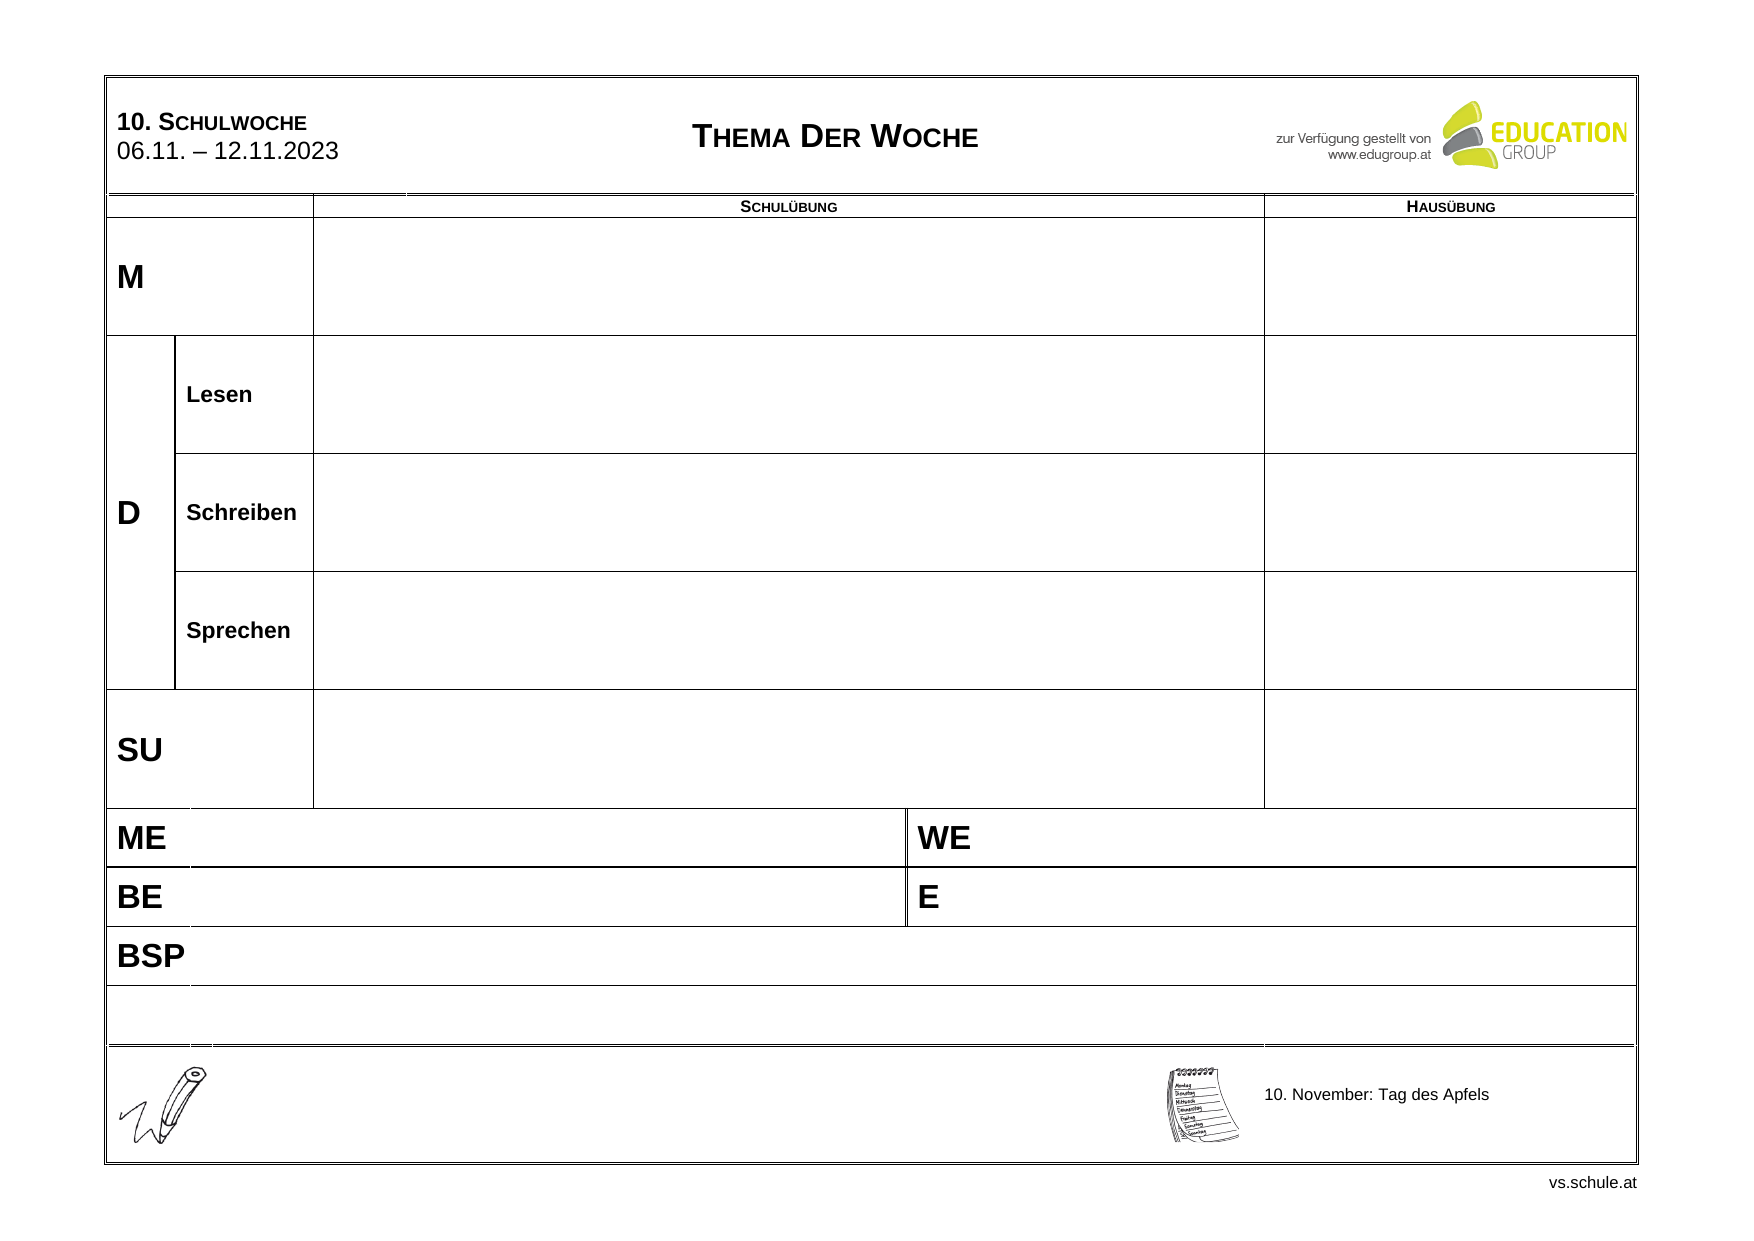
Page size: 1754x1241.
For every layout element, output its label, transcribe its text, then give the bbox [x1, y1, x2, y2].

table_cell Sprechen [176, 572, 313, 689]
table_cell BE [107, 868, 190, 926]
table_cell [105, 193, 313, 217]
table_cell [1265, 336, 1636, 453]
table_header Thema Der Woche [407, 78, 1264, 193]
table_cell [1265, 454, 1636, 571]
table_cell [191, 868, 905, 926]
table_cell [314, 572, 1264, 689]
table_cell [314, 454, 1264, 571]
table_cell 10. November: Tag des Apfels [1265, 1044, 1636, 1162]
table_cell [107, 1044, 212, 1162]
table_cell [314, 690, 1264, 807]
table_cell E [908, 868, 1636, 926]
table_cell SU [107, 690, 313, 807]
table_cell WE [908, 809, 1636, 866]
table_cell [1265, 218, 1636, 335]
table_header [1265, 78, 1636, 193]
table_cell Schreiben [176, 454, 313, 571]
picture [116, 1056, 211, 1149]
table_cell Schulübung [314, 196, 1264, 217]
text vs.schule.at [118, 75, 1725, 1194]
table_cell [191, 809, 905, 866]
table_cell [314, 336, 1264, 453]
table_cell [107, 986, 190, 1044]
table_cell ME [107, 809, 190, 866]
table_cell [191, 927, 1636, 984]
table_cell [191, 986, 1636, 1044]
picture [1167, 1067, 1239, 1143]
table_cell Lesen [176, 336, 313, 453]
table_cell [314, 218, 1264, 335]
table_cell D [107, 336, 174, 689]
picture [1276, 100, 1627, 171]
table_cell Hausübung [1265, 193, 1638, 217]
table_cell [213, 1047, 1264, 1162]
table_header 10. Schulwoche 06.11. – 12.11.2023 [107, 78, 406, 193]
table_cell [1265, 690, 1636, 807]
table_cell M [107, 218, 313, 335]
table_cell BSP [107, 927, 190, 984]
table_cell [1265, 572, 1636, 689]
